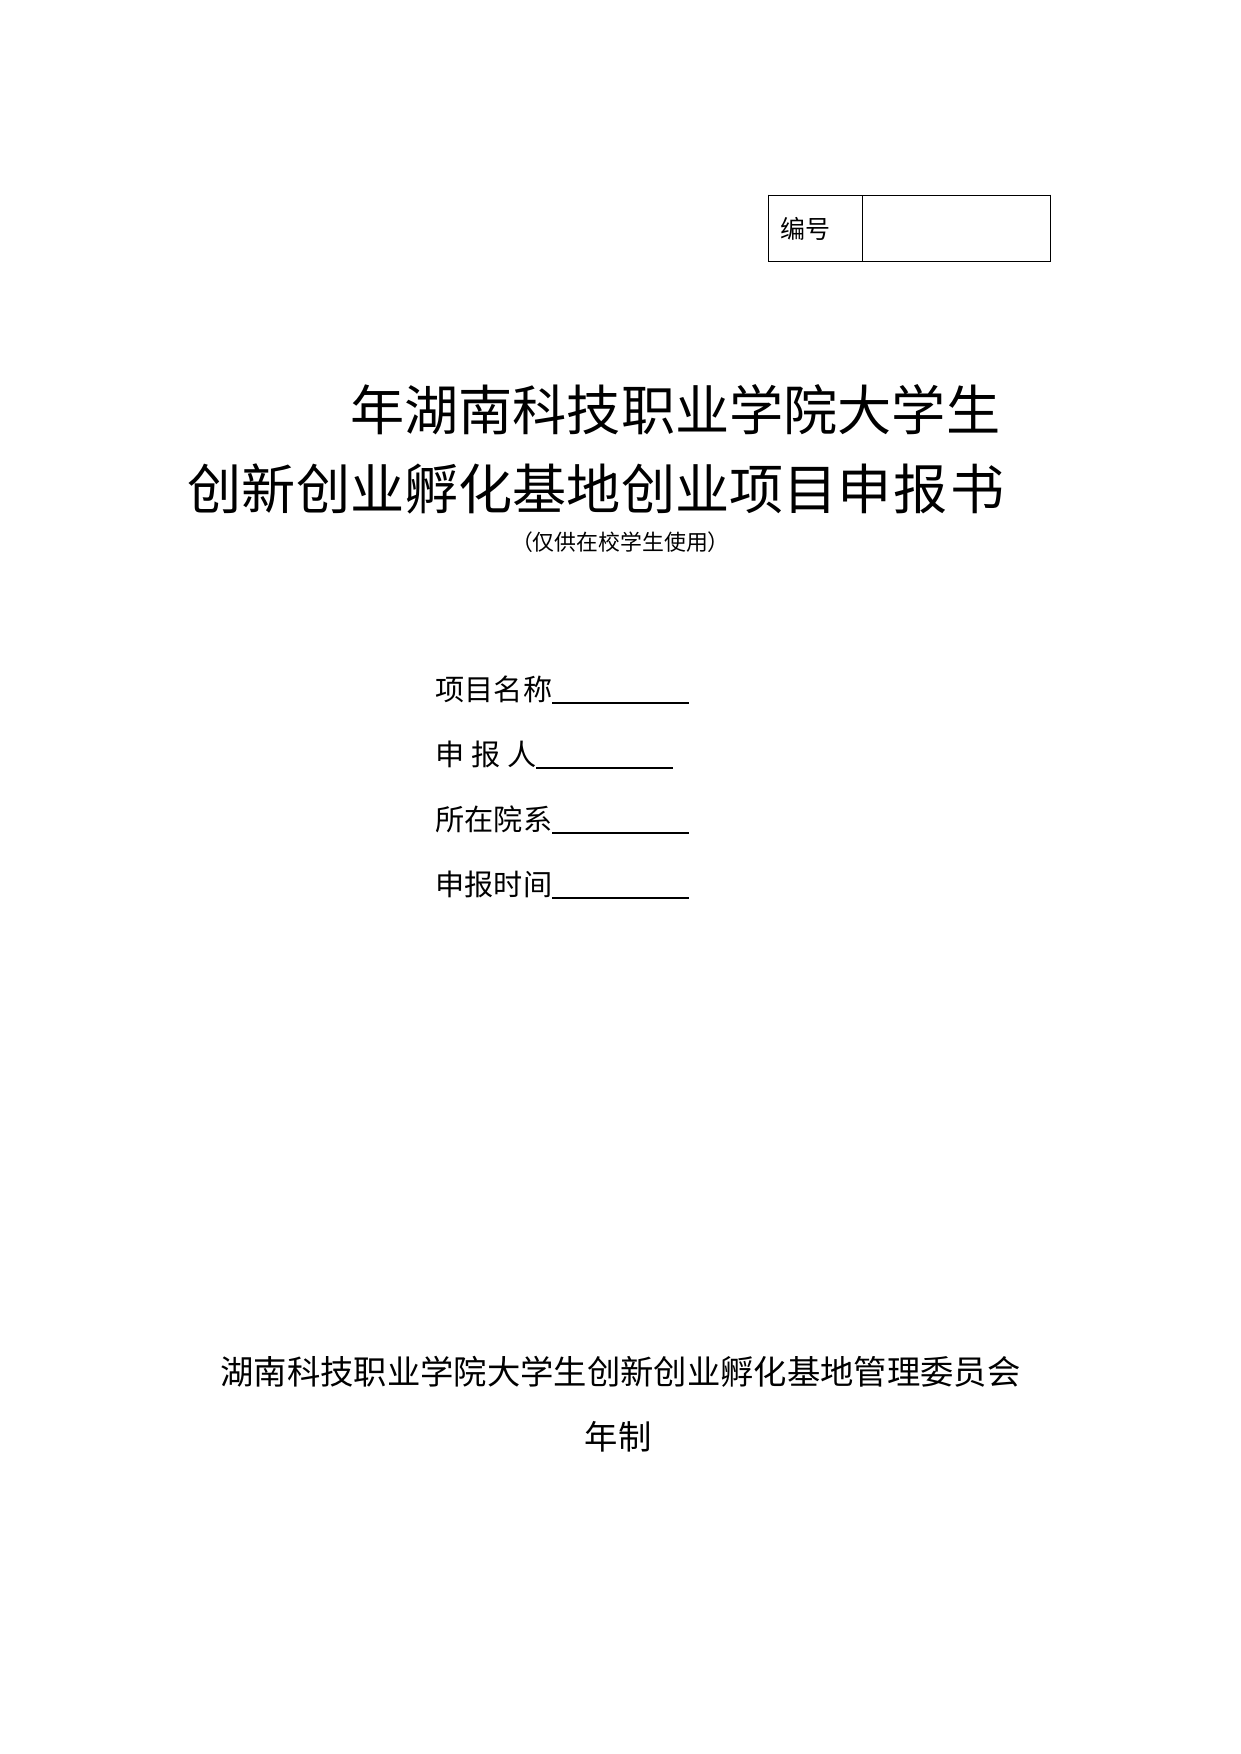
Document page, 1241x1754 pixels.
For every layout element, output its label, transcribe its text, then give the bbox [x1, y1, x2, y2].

text 年制 [242, 1402, 993, 1467]
text 所在院系 [187, 785, 1053, 850]
text 创新创业孵化基地创业项目申报书 [187, 446, 1053, 525]
text 申 报 人 [187, 720, 1053, 785]
table_header [863, 196, 1050, 261]
text 湖南科技职业学院大学生创新创业孵化基地管理委员会 [187, 1337, 1053, 1402]
table_header 编号 [769, 196, 862, 261]
text 申报时间 [187, 850, 1053, 915]
text 年湖南科技职业学院大学生 [187, 368, 1053, 446]
text 项目名称 [187, 655, 1053, 720]
text （仅供在校学生使用） [187, 525, 1053, 557]
